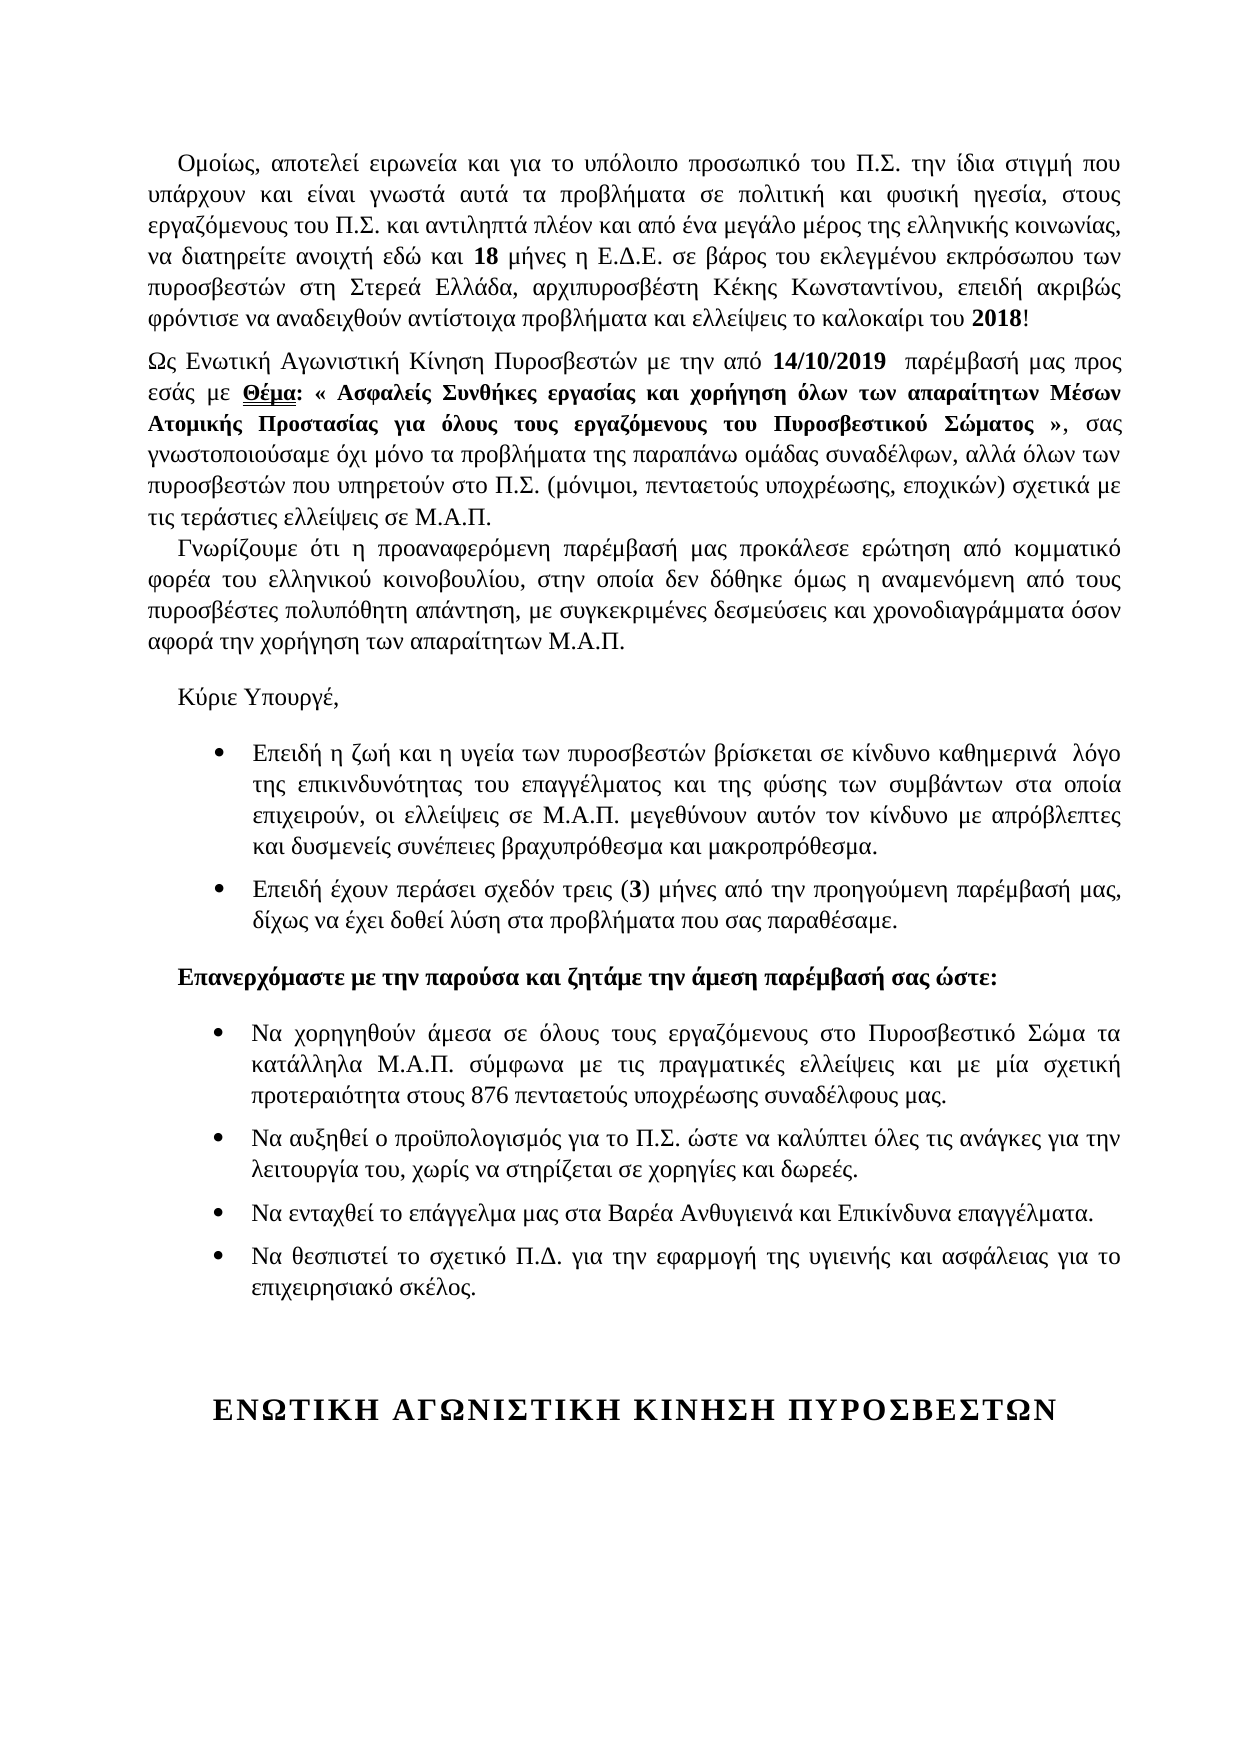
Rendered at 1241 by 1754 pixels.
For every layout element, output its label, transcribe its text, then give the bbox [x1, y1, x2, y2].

list Να χορηγηθούν άμεσα σε όλους τους εργαζόμενους στο Πυροσβεστικό Σώμα τα κατάλληλα Μ.Α.Π. σύμφωνα με τις πραγματικές ελλείψεις και με μία σχετική προτεραιότητα στους 876 πενταετούς υποχρέωσης συναδέλφους μας. [214, 1018, 1122, 1108]
list Επειδή έχουν περάσει σχεδόν τρεις (3) μήνες από την προηγούμενη παρέμβασή μας, δίχως να έχει δοθεί λύση στα προβλήματα που σας παραθέσαμε. [215, 874, 1122, 934]
text ΕΝΩΤΙΚΗ ΑΓΩΝΙΣΤΙΚΗ ΚΙΝΗΣΗ ΠΥΡΟΣΒΕΣΤΩΝ [148, 1391, 1122, 1427]
text Επανερχόμαστε με την παρούσα και ζητάμε την άμεση παρέμβασή σας ώστε: [148, 962, 1122, 990]
list Να ενταχθεί το επάγγελμα μας στα Βαρέα Ανθυγιεινά και Επικίνδυνα επαγγέλματα. [214, 1198, 1122, 1227]
text Γνωρίζουμε ότι η προαναφερόμενη παρέμβασή μας προκάλεσε ερώτηση από κομματικό φορέα του ελληνικού κοινοβουλίου, στην οποία δεν δόθηκε όμως η αναμενόμενη από τους πυροσβέστες πολυπόθητη απάντηση, με συγκεκριμένες δεσμεύσεις και χρονοδιαγράμματα όσον αφορά την χορήγηση των απαραίτητων Μ.Α.Π. [148, 533, 1122, 654]
text Κύριε Υπουργέ, [148, 682, 1122, 711]
list Να θεσπιστεί το σχετικό Π.Δ. για την εφαρμογή της υγιεινής και ασφάλειας για το επιχειρησιακό σκέλος. [214, 1241, 1122, 1301]
text Ως Ενωτική Αγωνιστική Κίνηση Πυροσβεστών με την από 14/10/2019 παρέμβασή μας προς εσάς με Θέμα: « Ασφαλείς Συνθήκες εργασίας και χορήγηση όλων των απαραίτητων Μέσων Ατομικής Προστασίας για όλους τους εργαζόμενους του Πυροσβεστικού Σώματος », σας γνωστοποιούσαμε όχι μόνο τα προβλήματα της παραπάνω ομάδας συναδέλφων, αλλά όλων των πυροσβεστών που υπηρετούν στο Π.Σ. (μόνιμοι, πενταετούς υποχρέωσης, εποχικών) σχετικά με τις τεράστιες ελλείψεις σε Μ.Α.Π. [148, 346, 1122, 530]
text Ομοίως, αποτελεί ειρωνεία και για το υπόλοιπο προσωπικό του Π.Σ. την ίδια στιγμή που υπάρχουν και είναι γνωστά αυτά τα προβλήματα σε πολιτική και φυσική ηγεσία, στους εργαζόμενους του Π.Σ. και αντιληπτά πλέον και από ένα μεγάλο μέρος της ελληνικής κοινωνίας, να διατηρείτε ανοιχτή εδώ και 18 μήνες η Ε.Δ.Ε. σε βάρος του εκλεγμένου εκπρόσωπου των πυροσβεστών στη Στερεά Ελλάδα, αρχιπυροσβέστη Κέκης Κωνσταντίνου, επειδή ακριβώς φρόντισε να αναδειχθούν αντίστοιχα προβλήματα και ελλείψεις το καλοκαίρι του 2018! [148, 148, 1122, 332]
list Επειδή η ζωή και η υγεία των πυροσβεστών βρίσκεται σε κίνδυνο καθημερινά λόγο της επικινδυνότητας του επαγγέλματος και της φύσης των συμβάντων στα οποία επιχειρούν, οι ελλείψεις σε Μ.Α.Π. μεγεθύνουν αυτόν τον κίνδυνο με απρόβλεπτες και δυσμενείς συνέπειες βραχυπρόθεσμα και μακροπρόθεσμα. [215, 738, 1122, 860]
list Να αυξηθεί ο προϋπολογισμός για το Π.Σ. ώστε να καλύπτει όλες τις ανάγκες για την λειτουργία του, χωρίς να στηρίζεται σε χορηγίες και δωρεές. [214, 1123, 1122, 1183]
